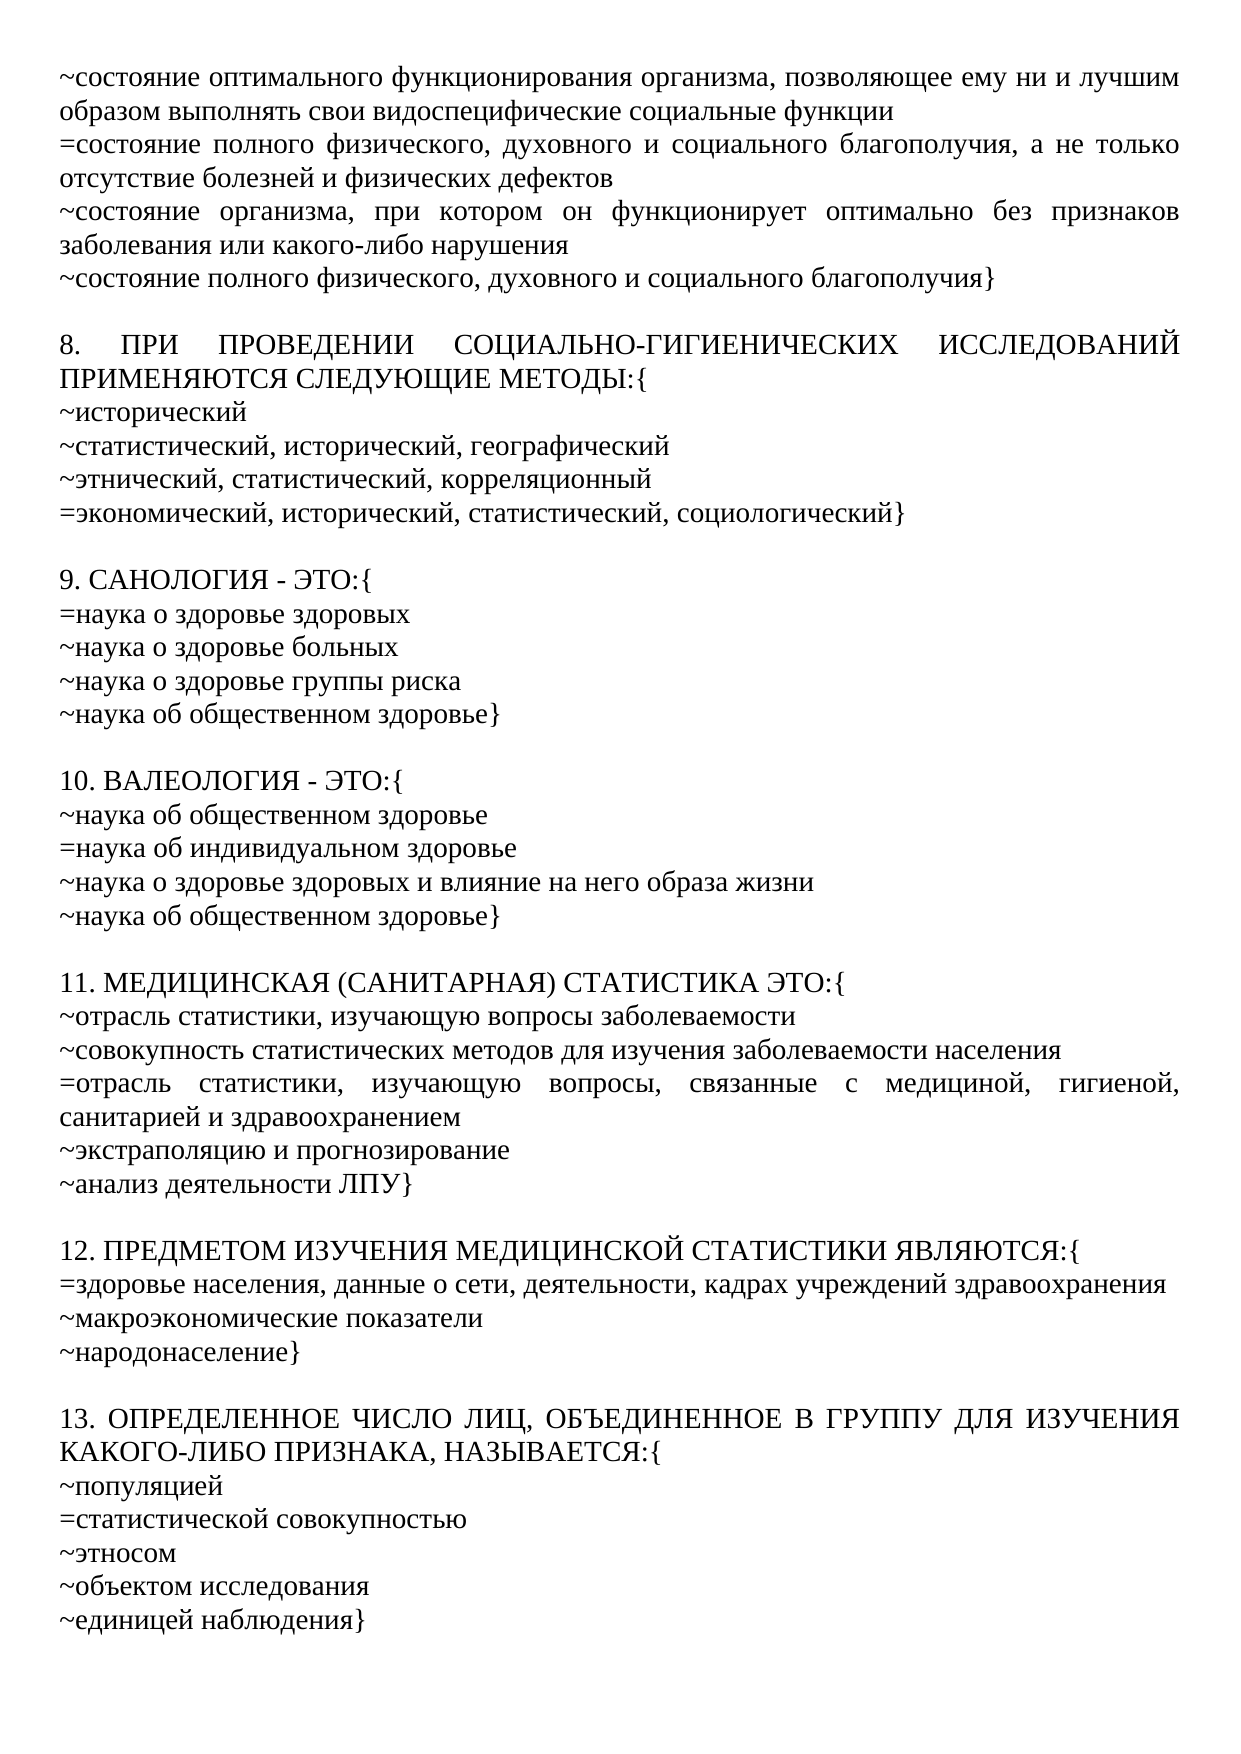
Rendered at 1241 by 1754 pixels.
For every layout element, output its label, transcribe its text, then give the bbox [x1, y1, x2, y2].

text =наука о здоровье здоровых [59, 596, 1181, 629]
text =статистической совокупностью [59, 1501, 1181, 1535]
text 9. САНОЛОГИЯ - ЭТО:{ [59, 562, 1181, 596]
text ~наука об общественном здоровье} [59, 696, 1181, 730]
text ~макроэкономические показатели [59, 1300, 1181, 1334]
text ~этнический, статистический, корреляционный [59, 462, 1181, 495]
text 11. МЕДИЦИНСКАЯ (САНИТАРНАЯ) СТАТИСТИКА ЭТО:{ [59, 965, 1181, 998]
text ~совокупность статистических методов для изучения заболеваемости населения [59, 1032, 1181, 1065]
text ~наука о здоровье группы риска [59, 663, 1181, 696]
text ~наука о здоровье больных [59, 629, 1181, 663]
text ~объектом исследования [59, 1568, 1181, 1602]
text ~состояние оптимального функционирования организма, позволяющее ему ни и лучшим образом выполнять свои видоспецифические социальные функции [59, 59, 1181, 126]
text ~отрасль статистики, изучающую вопросы заболеваемости [59, 998, 1181, 1032]
text 13. ОПРЕДЕЛЕННОЕ ЧИСЛО ЛИЦ, ОБЪЕДИНЕННОЕ В ГРУППУ ДЛЯ ИЗУЧЕНИЯ КАКОГО-ЛИБО ПРИЗНАКА, НАЗЫВАЕТСЯ:{ [59, 1401, 1181, 1468]
text ~наука об общественном здоровье} [59, 898, 1181, 931]
text 10. ВАЛЕОЛОГИЯ - ЭТО:{ [59, 763, 1181, 797]
text ~статистический, исторический, географический [59, 428, 1181, 462]
text =экономический, исторический, статистический, социологический} [59, 495, 1181, 529]
text 8. ПРИ ПРОВЕДЕНИИ СОЦИАЛЬНО-ГИГИЕНИЧЕСКИХ ИССЛЕДОВАНИЙ ПРИМЕНЯЮТСЯ СЛЕДУЮЩИЕ МЕТОДЫ:{ [59, 327, 1181, 394]
text ~единицей наблюдения} [59, 1602, 1181, 1636]
text ~анализ деятельности ЛПУ} [59, 1166, 1181, 1199]
text =наука об индивидуальном здоровье [59, 831, 1181, 864]
text ~экстраполяцию и прогнозирование [59, 1132, 1181, 1166]
text ~наука об общественном здоровье [59, 797, 1181, 831]
text =состояние полного физического, духовного и социального благополучия, а не только отсутствие болезней и физических дефектов [59, 126, 1181, 193]
text ~состояние полного физического, духовного и социального благополучия} [59, 260, 1181, 294]
text ~народонаселение} [59, 1334, 1181, 1367]
text ~состояние организма, при котором он функционирует оптимально без признаков заболевания или какого-либо нарушения [59, 193, 1181, 260]
text ~наука о здоровье здоровых и влияние на него образа жизни [59, 864, 1181, 898]
text ~популяцией [59, 1468, 1181, 1501]
text ~исторический [59, 394, 1181, 428]
text ~этносом [59, 1535, 1181, 1568]
text =отрасль статистики, изучающую вопросы, связанные с медициной, гигиеной, санитарией и здравоохранением [59, 1065, 1181, 1132]
text =здоровье населения, данные о сети, деятельности, кадрах учреждений здравоохранения [59, 1267, 1181, 1300]
text 12. ПРЕДМЕТОМ ИЗУЧЕНИЯ МЕДИЦИНСКОЙ СТАТИСТИКИ ЯВЛЯЮТСЯ:{ [59, 1233, 1181, 1267]
